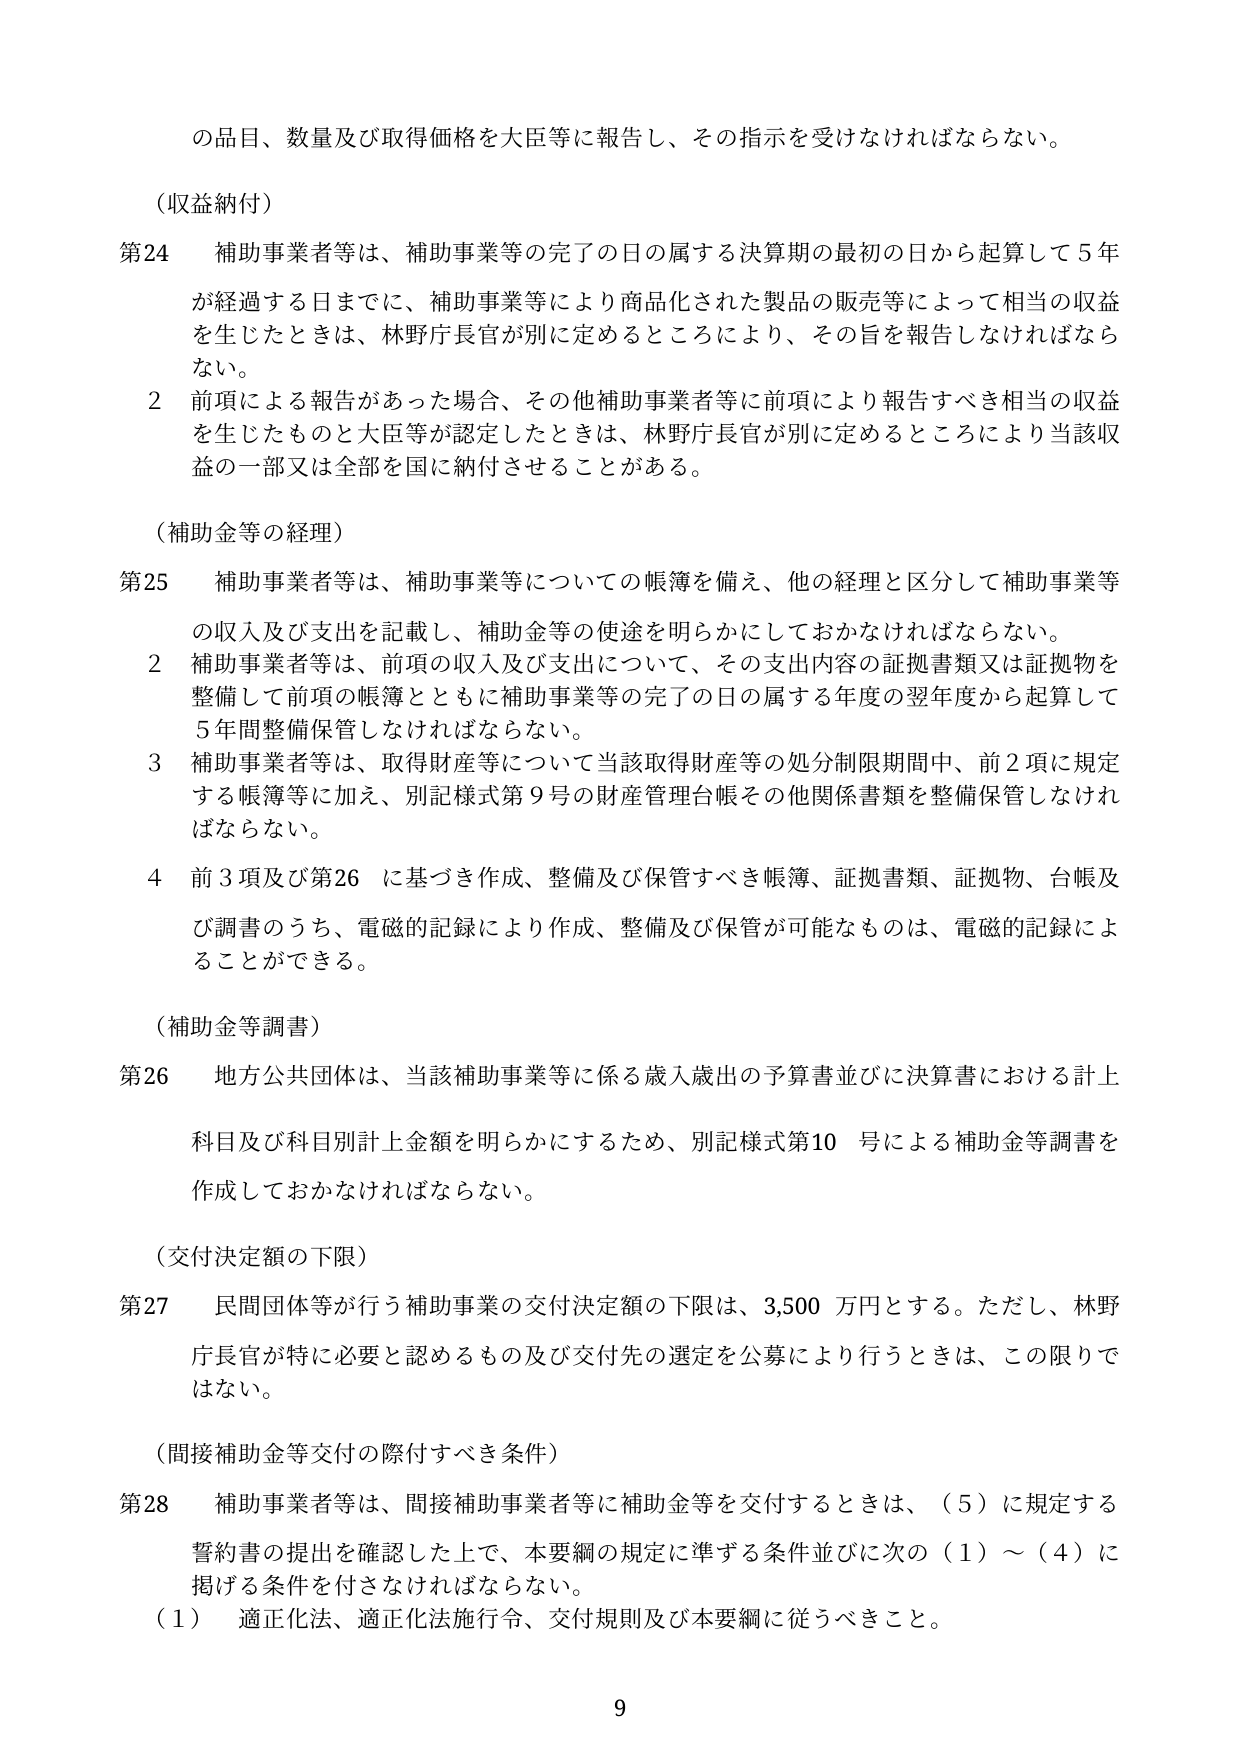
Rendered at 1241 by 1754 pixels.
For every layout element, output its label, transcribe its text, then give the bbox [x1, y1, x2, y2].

text （補助金等調書） [119, 1009, 1121, 1042]
text 第25 補助事業者等は、補助事業等についての帳簿を備え、他の経理と区分して補助事業等の収入及び支出を記載し、補助金等の使途を明らかにしておかなければならない。 [119, 548, 1121, 647]
text 第24 補助事業者等は、補助事業等の完了の日の属する決算期の最初の日から起算して５年が経過する日までに、補助事業等により商品化された製品の販売等によって相当の収益を生じたときは、林野庁長官が別に定めるところにより、その旨を報告しなければならない。 [119, 219, 1121, 383]
text ２ 前項による報告があった場合、その他補助事業者等に前項により報告すべき相当の収益を生じたものと大臣等が認定したときは、林野庁長官が別に定めるところにより当該収益の一部又は全部を国に納付させることがある。 [119, 383, 1121, 482]
text （補助金等の経理） [119, 515, 1121, 548]
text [119, 120, 1121, 153]
text ３ 補助事業者等は、取得財産等について当該取得財産等の処分制限期間中、前２項に規定する帳簿等に加え、別記様式第９号の財産管理台帳その他関係書類を整備保管しなければならない。 [119, 745, 1121, 844]
text ２ 補助事業者等は、前項の収入及び支出について、その支出内容の証拠書類又は証拠物を整備して前項の帳簿とともに補助事業等の完了の日の属する年度の翌年度から起算して５年間整備保管しなければならない。 [119, 647, 1121, 745]
text （交付決定額の下限） [119, 1239, 1121, 1272]
text 第28 補助事業者等は、間接補助事業者等に補助金等を交付するときは、（５）に規定する誓約書の提出を確認した上で、本要綱の規定に準ずる条件並びに次の（１）～（４）に掲げる条件を付さなければならない。 [119, 1469, 1121, 1601]
text 第26 地方公共団体は、当該補助事業等に係る歳入歳出の予算書並びに決算書における計上科目及び科目別計上金額を明らかにするため、別記様式第10号による補助金等調書を作成しておかなければならない。 [119, 1042, 1121, 1206]
text 第27 民間団体等が行う補助事業の交付決定額の下限は、3,500万円とする。ただし、林野庁長官が特に必要と認めるもの及び交付先の選定を公募により行うときは、この限りではない。 [119, 1272, 1121, 1404]
text （１） 適正化法、適正化法施行令、交付規則及び本要綱に従うべきこと。 [119, 1601, 1121, 1634]
text （収益納付） [119, 186, 1121, 219]
text ４ 前３項及び第26に基づき作成、整備及び保管すべき帳簿、証拠書類、証拠物、台帳及び調書のうち、電磁的記録により作成、整備及び保管が可能なものは、電磁的記録によることができる。 [119, 844, 1121, 976]
text （間接補助金等交付の際付すべき条件） [119, 1437, 1121, 1469]
